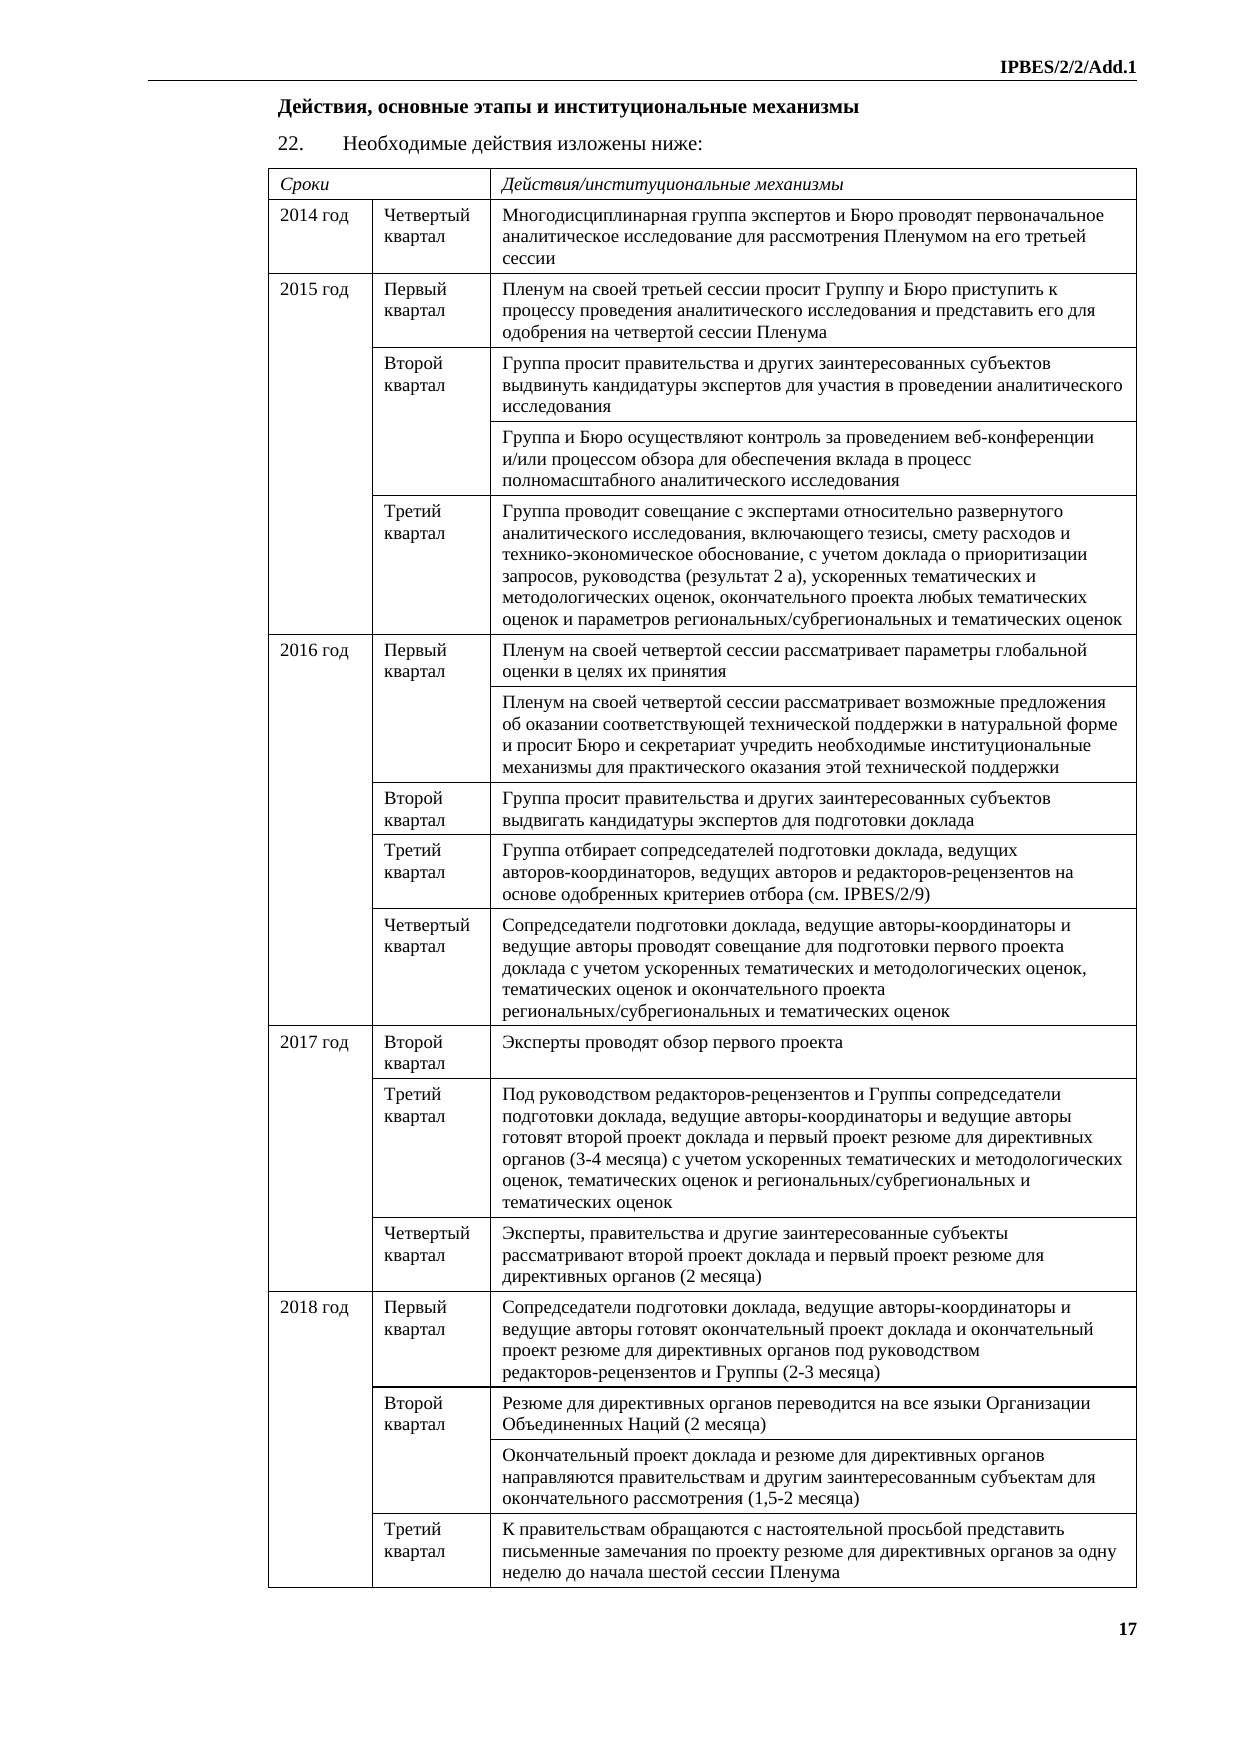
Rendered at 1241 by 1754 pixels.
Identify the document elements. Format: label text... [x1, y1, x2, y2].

table_cell Третий квартал [373, 1514, 490, 1587]
table_cell Пленум на своей четвертой сессии рассматривает параметры глобальной оценки в целях их принятия [491, 635, 1136, 686]
table_cell Окончательный проект доклада и резюме для директивных органов направляются правительствам и другим заинтересованным субъектам для окончательного рассмотрения (1,5-2 месяца) [491, 1440, 1136, 1513]
table_cell Четвертый квартал [373, 200, 490, 273]
table_cell Эксперты проводят обзор первого проекта [491, 1026, 1136, 1078]
table_cell Первый квартал [373, 1292, 490, 1386]
table_cell Группа отбирает сопредседателей подготовки доклада, ведущих авторов-координаторов, ведущих авторов и редакторов-рецензентов на основе одобренных критериев отбора (см. IPBES/2/9) [491, 835, 1136, 908]
text Действия, основные этапы и институциональные механизмы [278, 94, 1137, 118]
table_cell Четвертый квартал [373, 909, 490, 1025]
table_cell 2016 год [269, 635, 372, 1025]
table_cell Пленум на своей третьей сессии просит Группу и Бюро приступить к процессу проведения аналитического исследования и представить его для одобрения на четвертой сессии Пленума [491, 274, 1136, 347]
table_cell 2017 год [269, 1026, 372, 1291]
table_cell Под руководством редакторов-рецензентов и Группы сопредседатели подготовки доклада, ведущие авторы-координаторы и ведущие авторы готовят второй проект доклада и первый проект резюме для директивных органов (3-4 месяца) с учетом ускоренных тематических и методологических оценок, тематических оценок и региональных/субрегиональных и тематических оценок [491, 1079, 1136, 1217]
table_cell Многодисциплинарная группа экспертов и Бюро проводят первоначальное аналитическое исследование для рассмотрения Пленумом на его третьей сессии [491, 200, 1136, 273]
table_cell Второй квартал [373, 1388, 490, 1513]
table_cell Пленум на своей четвертой сессии рассматривает возможные предложения об оказании соответствующей технической поддержки в натуральной форме и просит Бюро и секретариат учредить необходимые институциональные механизмы для практического оказания этой технической поддержки [491, 687, 1136, 782]
table_cell Второй квартал [373, 348, 490, 495]
table_cell Группа и Бюро осуществляют контроль за проведением вeб-конференции и/или процессом обзора для обеспечения вклада в процесс полномасштабного аналитического исследования [491, 422, 1136, 495]
table_cell Первый квартал [373, 635, 490, 782]
table_cell Второй квартал [373, 783, 490, 834]
table_header Сроки [269, 169, 490, 198]
table_cell 2015 год [269, 274, 372, 633]
table_header Действия/институциональные механизмы [491, 169, 1136, 198]
table_cell Третий квартал [373, 1079, 490, 1217]
table_cell К правительствам обращаются с настоятельной просьбой представить письменные замечания по проекту резюме для директивных органов за одну неделю до начала шестой сессии Пленума [491, 1514, 1136, 1587]
table_cell Группа просит правительства и других заинтересованных субъектов выдвигать кандидатуры экспертов для подготовки доклада [491, 783, 1136, 834]
table_cell 2018 год [269, 1292, 372, 1587]
table_cell 2014 год [269, 200, 372, 273]
table_cell Группа просит правительства и других заинтересованных субъектов выдвинуть кандидатуры экспертов для участия в проведении аналитического исследования [491, 348, 1136, 421]
table_cell Первый квартал [373, 274, 490, 347]
table_cell Группа проводит совещание с экспертами относительно развернутого аналитического исследования, включающего тезисы, смету расходов и технико-экономическое обоснование, с учетом доклада о приоритизации запросов, руководства (результат 2 а), ускоренных тематических и методологических оценок, окончательного проекта любых тематических оценок и параметров региональных/субрегиональных и тематических оценок [491, 496, 1136, 633]
table_cell Четвертый квартал [373, 1218, 490, 1291]
table_cell Сопредседатели подготовки доклада, ведущие авторы-координаторы и ведущие авторы готовят окончательный проект доклада и окончательный проект резюме для директивных органов под руководством редакторов-рецензентов и Группы (2-3 месяца) [491, 1292, 1136, 1386]
table_cell Второй квартал [373, 1026, 490, 1078]
table_cell Третий квартал [373, 835, 490, 908]
table_cell Сопредседатели подготовки доклада, ведущие авторы-координаторы и ведущие авторы проводят совещание для подготовки первого проекта доклада с учетом ускоренных тематических и методологических оценок, тематических оценок и окончательного проекта региональных/субрегиональных и тематических оценок [491, 909, 1136, 1025]
text 22. Необходимые действия изложены ниже: [278, 131, 1137, 155]
table_cell Резюме для директивных органов переводится на все языки Организации Объединенных Наций (2 месяца) [491, 1388, 1136, 1439]
table_cell Эксперты, правительства и другие заинтересованные субъекты рассматривают второй проект доклада и первый проект резюме для директивных органов (2 месяца) [491, 1218, 1136, 1291]
table_cell Третий квартал [373, 496, 490, 633]
